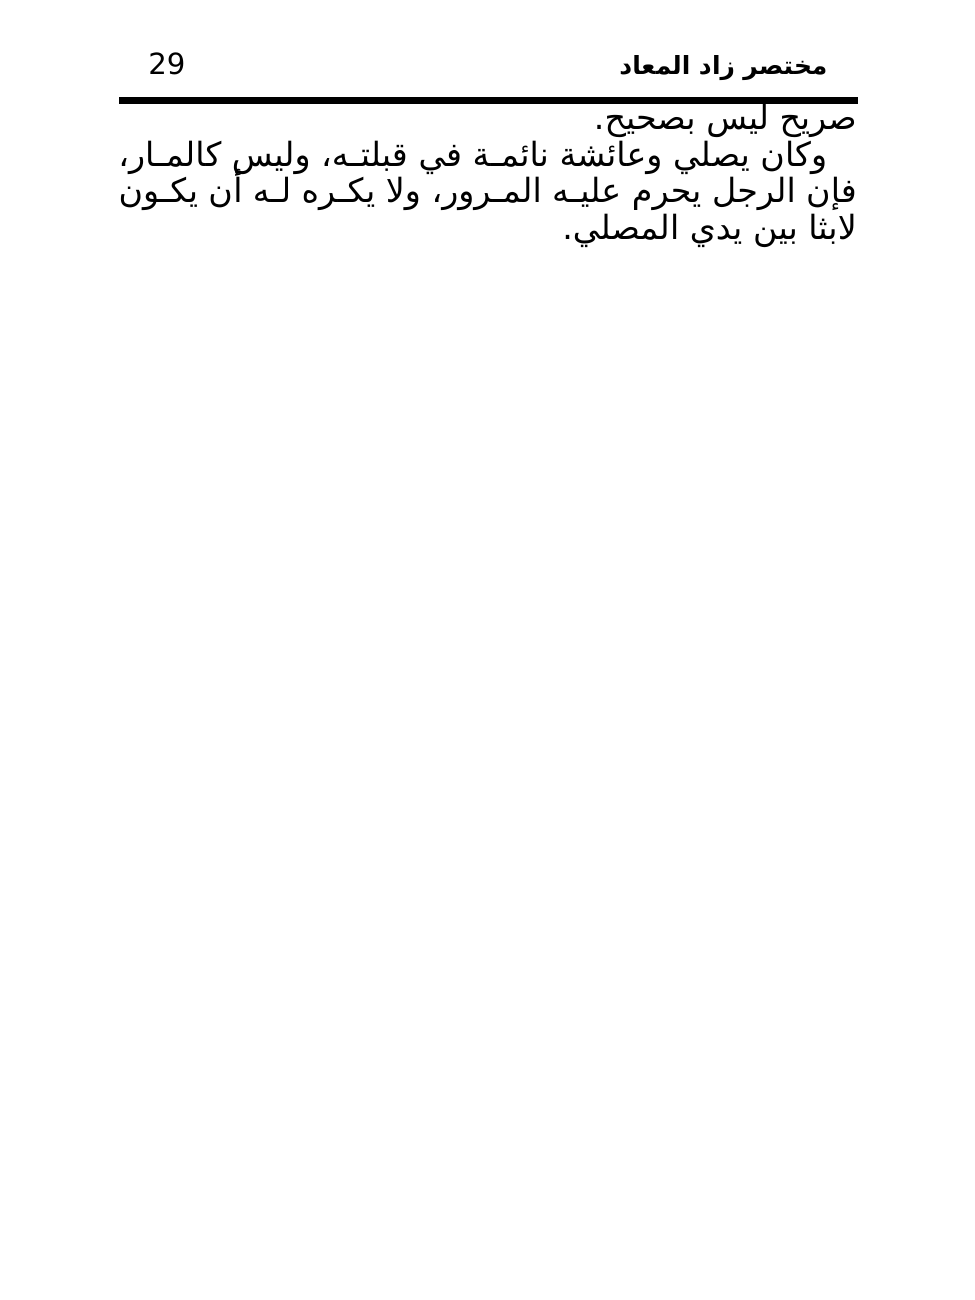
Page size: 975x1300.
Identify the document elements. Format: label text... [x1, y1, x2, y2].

text وكان يصلي وعائشة نائمة في قبلته، وليس كالمار، فإن الرجل يحرم عليه المرور، ولا يكره له أن يكون لابثا بين يدي المصلي. [118, 137, 857, 248]
